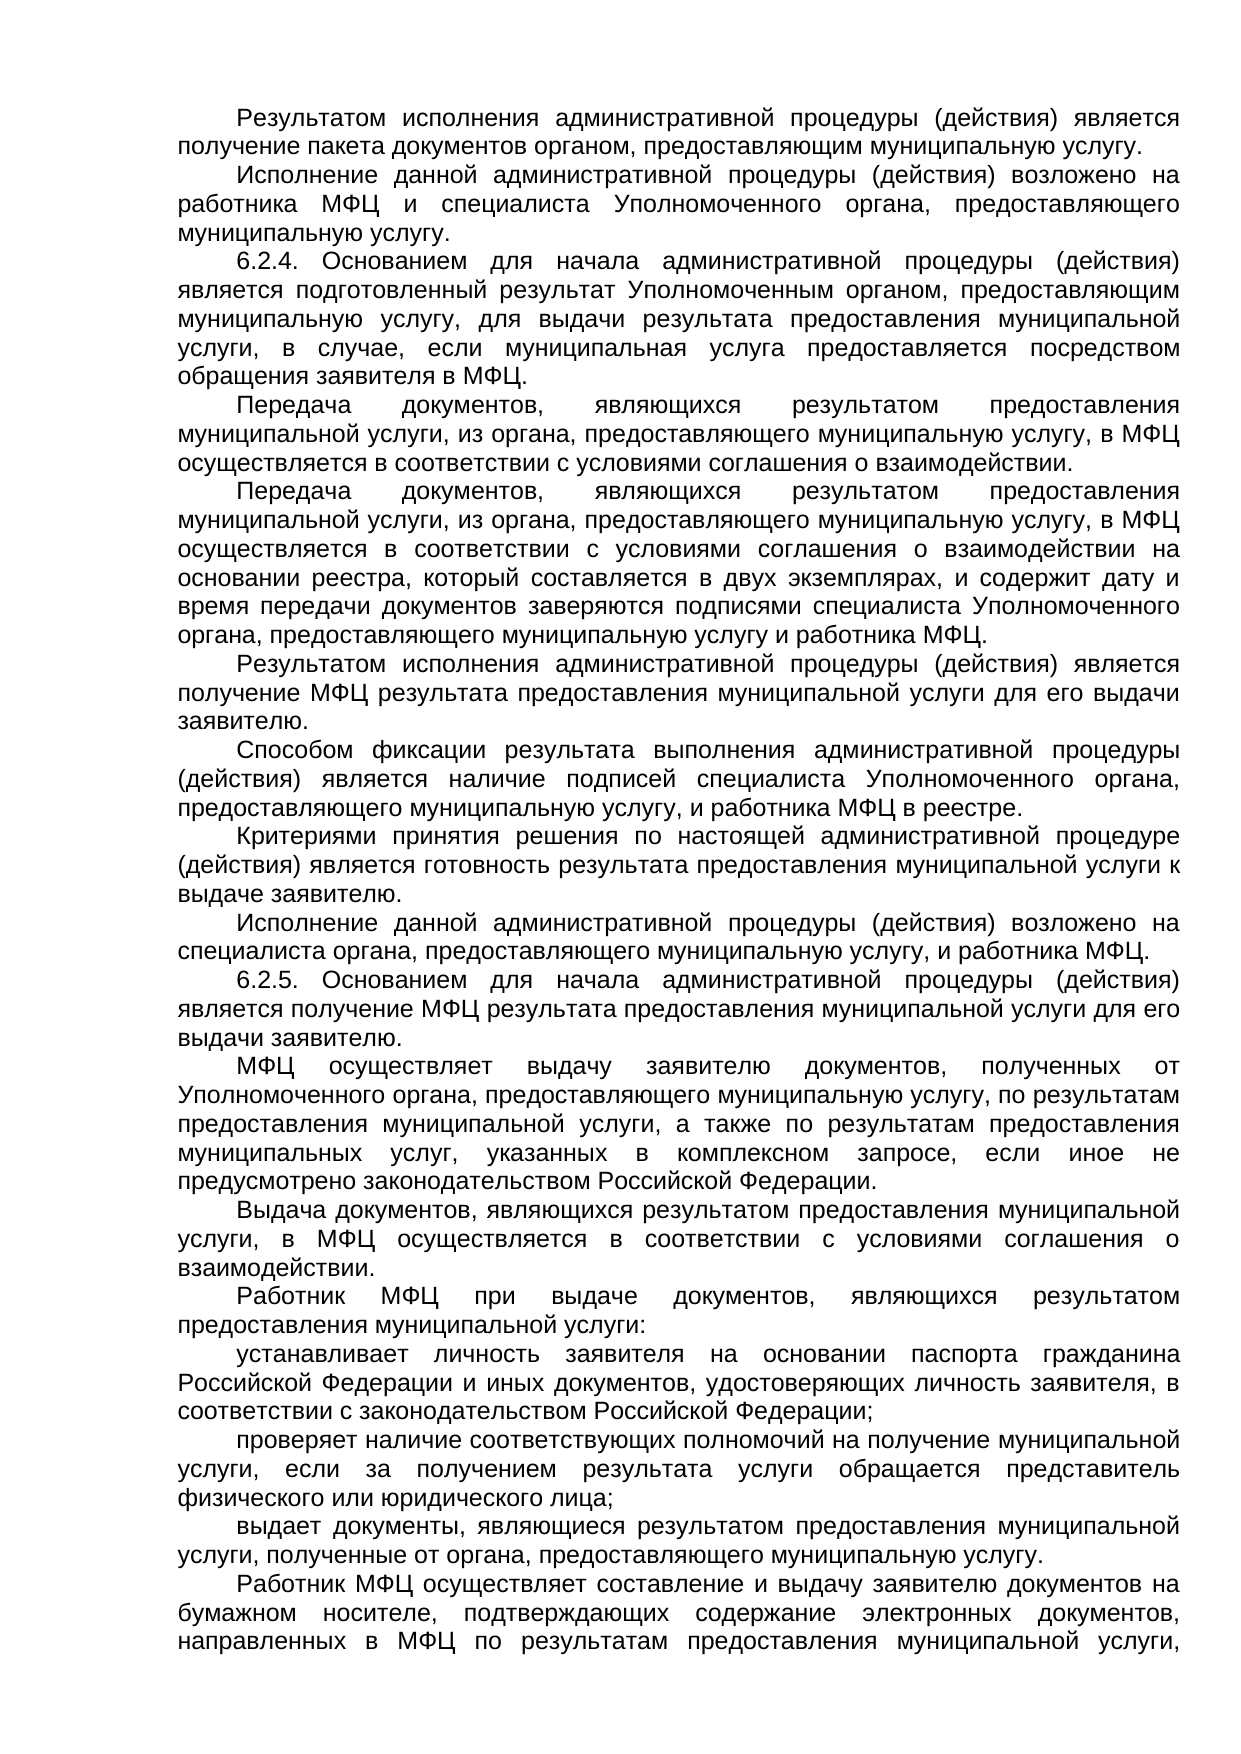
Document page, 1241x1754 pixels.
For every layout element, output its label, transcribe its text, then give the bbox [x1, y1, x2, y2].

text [177, 1569, 1181, 1655]
text Передача документов, являющихся результатом предоставления муниципальной услуги, из органа, предоставляющего муниципальную услугу, в МФЦ осуществляется в соответствии с условиями соглашения о взаимодействии. [177, 390, 1181, 476]
text проверяет наличие соответствующих полномочий на получение муниципальной услуги, если за получением результата услуги обращается представитель физического или юридического лица; [177, 1425, 1181, 1511]
text 6.2.4. Основанием для начала административной процедуры (действия) является подготовленный результат Уполномоченным органом, предоставляющим муниципальную услугу, для выдачи результата предоставления муниципальной услуги, в случае, если муниципальная услуга предоставляется посредством обращения заявителя в МФЦ. [177, 246, 1181, 390]
text Исполнение данной административной процедуры (действия) возложено на работника МФЦ и специалиста Уполномоченного органа, предоставляющего муниципальную услугу. [177, 160, 1181, 246]
text Работник МФЦ при выдаче документов, являющихся результатом предоставления муниципальной услуги: [177, 1281, 1181, 1339]
text Результатом исполнения административной процедуры (действия) является получение пакета документов органом, предоставляющим муниципальную услугу. [177, 103, 1181, 160]
text Передача документов, являющихся результатом предоставления муниципальной услуги, из органа, предоставляющего муниципальную услугу, в МФЦ осуществляется в соответствии с условиями соглашения о взаимодействии на основании реестра, который составляется в двух экземплярах, и содержит дату и время передачи документов заверяются подписями специалиста Уполномоченного органа, предоставляющего муниципальную услугу и работника МФЦ. [177, 476, 1181, 649]
text Выдача документов, являющихся результатом предоставления муниципальной услуги, в МФЦ осуществляется в соответствии с условиями соглашения о взаимодействии. [177, 1195, 1181, 1281]
text выдает документы, являющиеся результатом предоставления муниципальной услуги, полученные от органа, предоставляющего муниципальную услугу. [177, 1511, 1181, 1569]
text МФЦ осуществляет выдачу заявителю документов, полученных от Уполномоченного органа, предоставляющего муниципальную услугу, по результатам предоставления муниципальной услуги, а также по результатам предоставления муниципальных услуг, указанных в комплексном запросе, если иное не предусмотрено законодательством Российской Федерации. [177, 1051, 1181, 1195]
text Критериями принятия решения по настоящей административной процедуре (действия) является готовность результата предоставления муниципальной услуги к выдаче заявителю. [177, 821, 1181, 908]
text Способом фиксации результата выполнения административной процедуры (действия) является наличие подписей специалиста Уполномоченного органа, предоставляющего муниципальную услугу, и работника МФЦ в реестре. [177, 735, 1181, 821]
text 6.2.5. Основанием для начала административной процедуры (действия) является получение МФЦ результата предоставления муниципальной услуги для его выдачи заявителю. [177, 965, 1181, 1051]
text устанавливает личность заявителя на основании паспорта гражданина Российской Федерации и иных документов, удостоверяющих личность заявителя, в соответствии с законодательством Российской Федерации; [177, 1339, 1181, 1425]
text Результатом исполнения административной процедуры (действия) является получение МФЦ результата предоставления муниципальной услуги для его выдачи заявителю. [177, 649, 1181, 735]
text Исполнение данной административной процедуры (действия) возложено на специалиста органа, предоставляющего муниципальную услугу, и работника МФЦ. [177, 908, 1181, 965]
